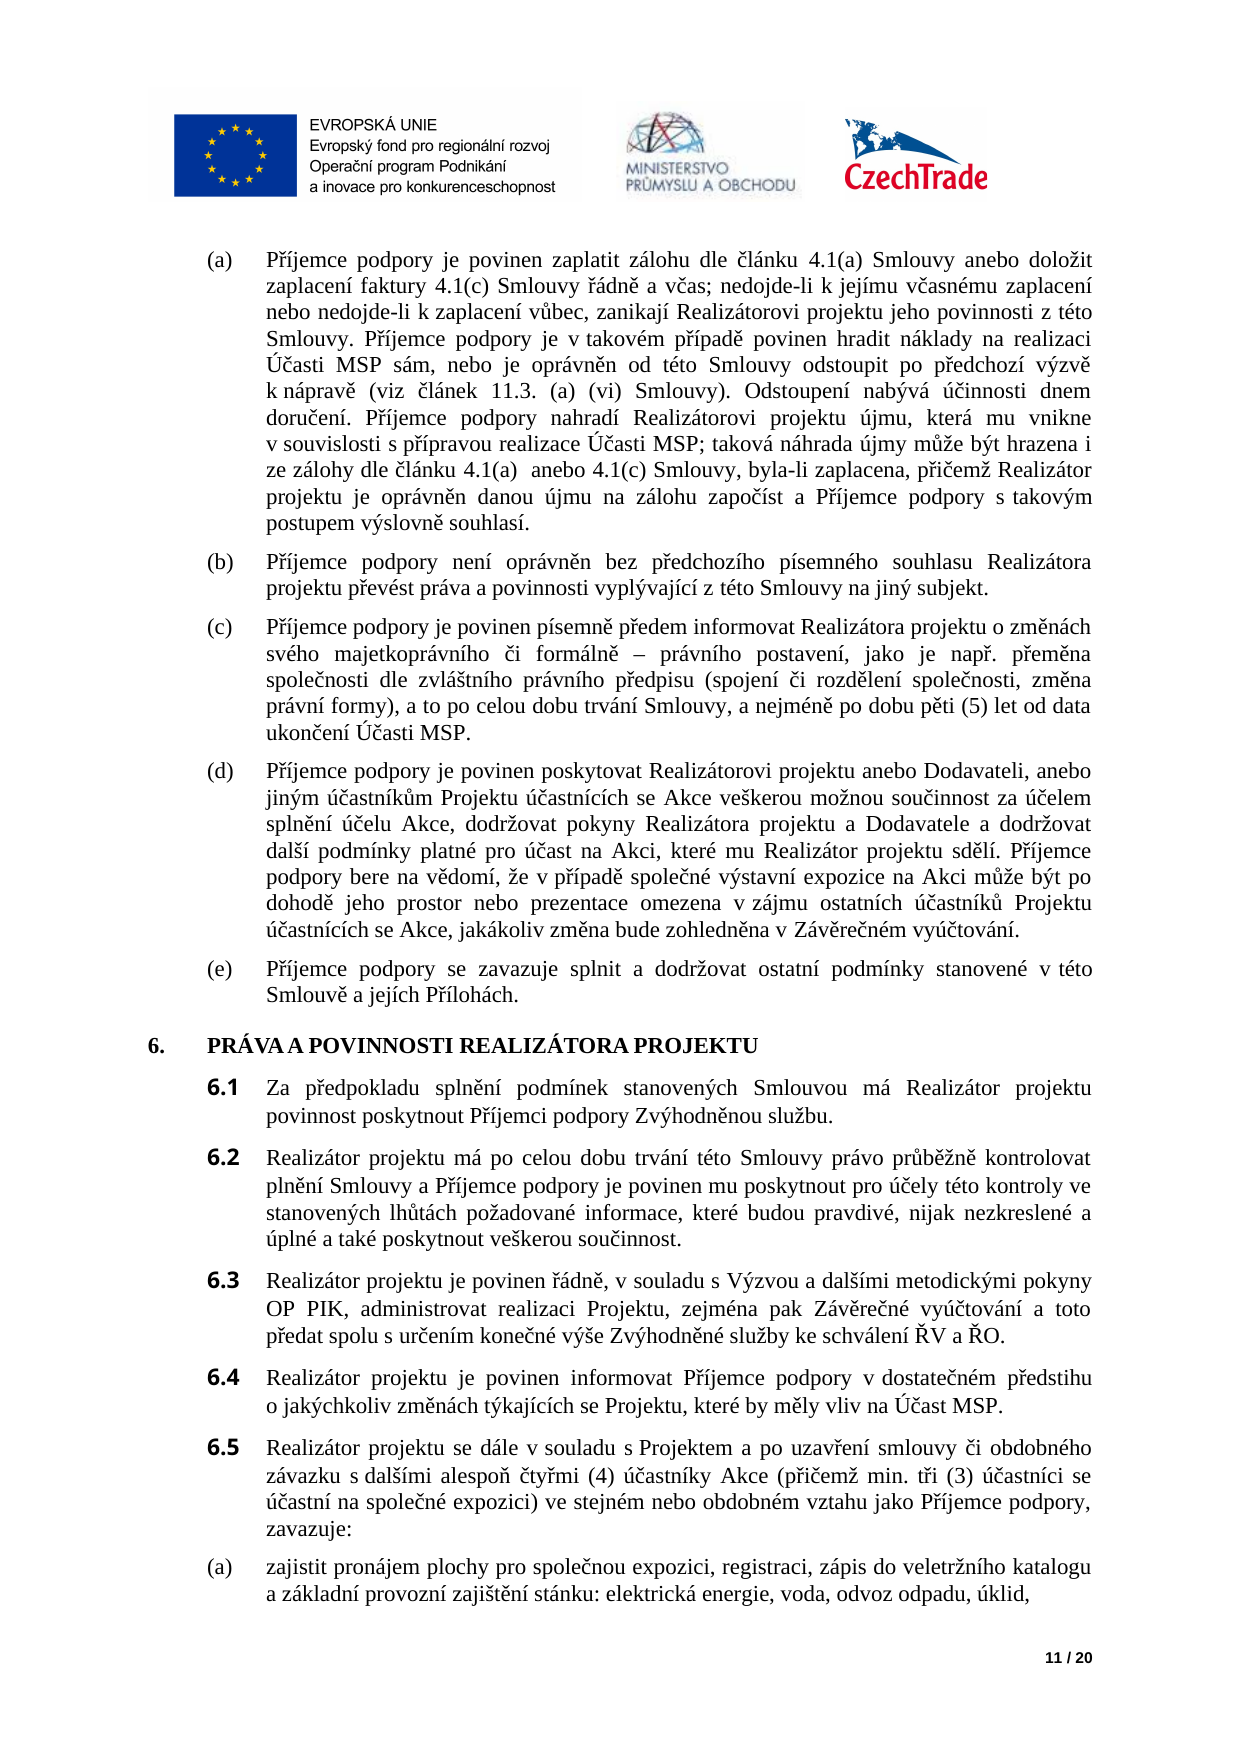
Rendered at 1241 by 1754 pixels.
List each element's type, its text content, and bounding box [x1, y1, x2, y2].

text Příjemce podpory je povinen písemně předem informovat Realizátora projektu o změnách svého majetkoprávního či formálně – právního postavení, jako je např. přeměna společnosti dle zvláštního právního předpisu (spojení či rozdělení společnosti, změna právní formy), a to po celou dobu trvání Smlouvy, a nejméně po dobu pěti (5) let od data ukončení Účasti MSP. [207, 613, 1092, 745]
picture [845, 107, 988, 202]
text zajistit pronájem plochy pro společnou expozici, registraci, zápis do veletržního katalogu a základní provozní zajištění stánku: elektrická energie, voda, odvoz odpadu, úklid, [207, 1553, 1092, 1606]
text Příjemce podpory se zavazuje splnit a dodržovat ostatní podmínky stanovené v této Smlouvě a jejích Přílohách. [207, 954, 1092, 1007]
subtitle práva a povinnosti realizátora projektu [148, 1032, 1092, 1059]
text Realizátor projektu se dále v souladu s Projektem a po uzavření smlouvy či obdobného závazku s dalšími alespoň čtyřmi (4) účastníky Akce (přičemž min. tři (3) účastníci se účastní na společné expozici) ve stejném nebo obdobném vztahu jako Příjemce podpory, zavazuje: [207, 1431, 1092, 1541]
picture [147, 87, 583, 202]
text Realizátor projektu má po celou dobu trvání této Smlouvy právo průběžně kontrolovat plnění Smlouvy a Příjemce podpory je povinen mu poskytnout pro účely této kontroly ve stanovených lhůtách požadované informace, které budou pravdivé, nijak nezkreslené a úplné a také poskytnout veškerou součinnost. [207, 1141, 1092, 1252]
text Realizátor projektu je povinen informovat Příjemce podpory v dostatečném předstihu o jakýchkoliv změnách týkajících se Projektu, které by měly vliv na Účast MSP. [207, 1361, 1092, 1418]
text Příjemce podpory není oprávněn bez předchozího písemného souhlasu Realizátora projektu převést práva a povinnosti vyplývající z této Smlouvy na jiný subjekt. [207, 548, 1092, 601]
text Realizátor projektu je povinen řádně, v souladu s Výzvou a dalšími metodickými pokyny OP PIK, administrovat realizaci Projektu, zejména pak Závěrečné vyúčtování a toto předat spolu s určením konečné výše Zvýhodněné služby ke schválení ŘV a ŘO. [207, 1264, 1092, 1348]
text Za předpokladu splnění podmínek stanovených Smlouvou má Realizátor projektu povinnost poskytnout Příjemci podpory Zvýhodněnou službu. [207, 1071, 1092, 1129]
text Příjemce podpory je povinen zaplatit zálohu dle článku 4.1(a) Smlouvy anebo doložit zaplacení faktury 4.1(c) Smlouvy řádně a včas; nedojde-li k jejímu včasnému zaplacení nebo nedojde-li k zaplacení vůbec, zanikají Realizátorovi projektu jeho povinnosti z této Smlouvy. Příjemce podpory je v takovém případě povinen hradit náklady na realizaci Účasti MSP sám, nebo je oprávněn od této Smlouvy odstoupit po předchozí výzvě k nápravě (viz článek 11.3. (a) (vi) Smlouvy). Odstoupení nabývá účinnosti dnem doručení. Příjemce podpory nahradí Realizátorovi projektu újmu, která mu vnikne v souvislosti s přípravou realizace Účasti MSP; taková náhrada újmy může být hrazena i ze zálohy dle článku 4.1(a) anebo 4.1(c) Smlouvy, byla-li zaplacena, přičemž Realizátor projektu je oprávněn danou újmu na zálohu započíst a Příjemce podpory s takovým postupem výslovně souhlasí. [207, 246, 1092, 536]
picture [616, 101, 805, 202]
text Příjemce podpory je povinen poskytovat Realizátorovi projektu anebo Dodavateli, anebo jiným účastníkům Projektu účastnících se Akce veškerou možnou součinnost za účelem splnění účelu Akce, dodržovat pokyny Realizátora projektu a Dodavatele a dodržovat další podmínky platné pro účast na Akci, které mu Realizátor projektu sdělí. Příjemce podpory bere na vědomí, že v případě společné výstavní expozice na Akci může být po dohodě jeho prostor nebo prezentace omezena v zájmu ostatních účastníků Projektu účastnících se Akce, jakákoliv změna bude zohledněna v Závěrečném vyúčtování. [207, 758, 1092, 942]
